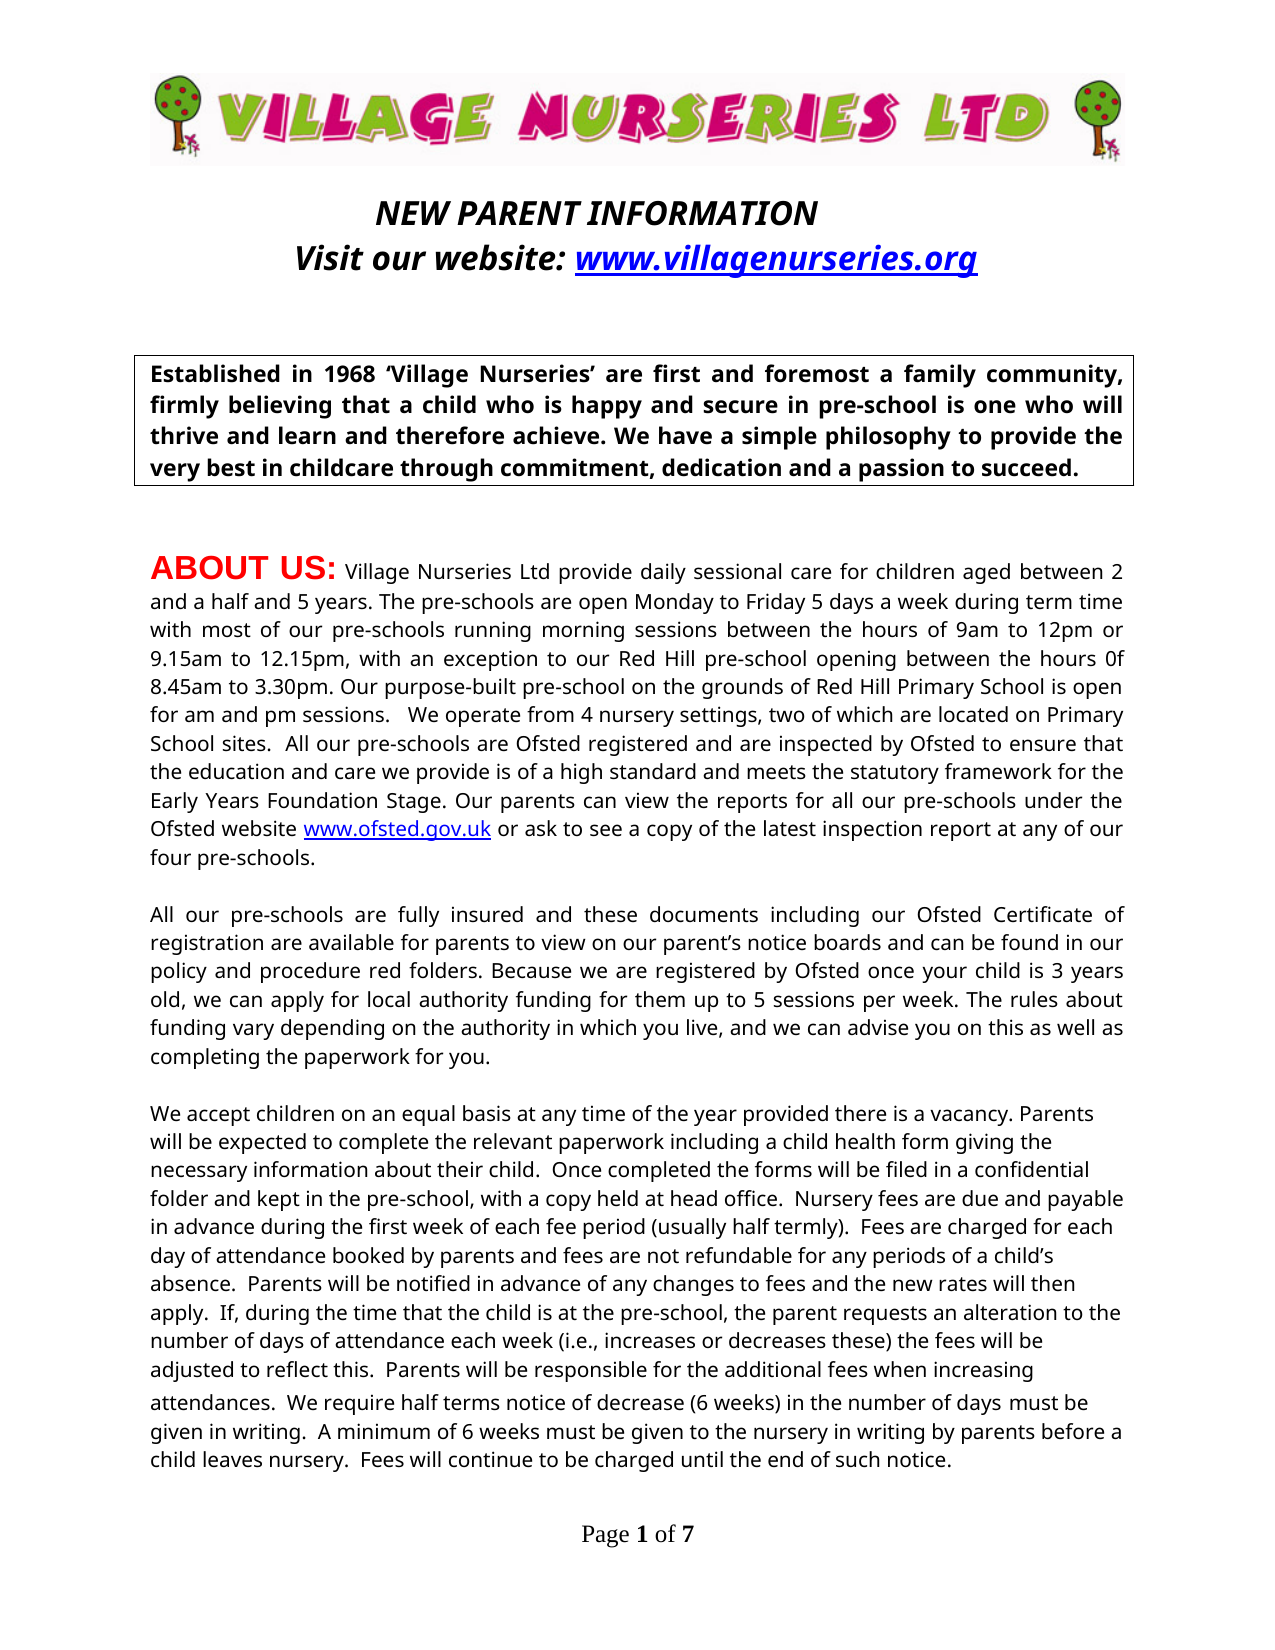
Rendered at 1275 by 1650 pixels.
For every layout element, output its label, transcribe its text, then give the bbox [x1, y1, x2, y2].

text NEW PARENT INFORMATION [375, 190, 1125, 235]
picture [150, 73, 1125, 166]
text Visit our website: www.villagenurseries.org [150, 235, 1125, 281]
text We accept children on an equal basis at any time of the year provided there is a vacancy. Parents will be expected to complete the relevant paperwork including a child health form giving the necessary information about their child. Once completed the forms will be filed in a confidential folder and kept in the pre-school, with a copy held at head office. Nursery fees are due and payable in advance during the first week of each fee period (usually half termly). Fees are charged for each day of attendance booked by parents and fees are not refundable for any periods of a child’s absence. Parents will be notified in advance of any changes to fees and the new rates will then apply. If, during the time that the child is at the pre-school, the parent requests an alteration to the number of days of attendance each week (i.e., increases or decreases these) the fees will be adjusted to reflect this. Parents will be responsible for the additional fees when increasing attendances. We require half terms notice of decrease (6 weeks) in the number of days must be given in writing. A minimum of 6 weeks must be given to the nursery in writing by parents before a child leaves nursery. Fees will continue to be charged until the end of such notice. [150, 1099, 1125, 1474]
text All our pre-schools are fully insured and these documents including our Ofsted Certificate of registration are available for parents to view on our parent’s notice boards and can be found in our policy and procedure red folders. Because we are registered by Ofsted once your child is 3 years old, we can apply for local authority funding for them up to 5 sessions per week. The rules about funding vary depending on the authority in which you live, and we can advise you on this as well as completing the paperwork for you. [150, 900, 1125, 1070]
text Established in 1968 ‘Village Nurseries’ are first and foremost a family community, firmly believing that a child who is happy and secure in pre-school is one who will thrive and learn and therefore achieve. We have a simple philosophy to provide the very best in childcare through commitment, dedication and a passion to succeed. [135, 356, 1133, 485]
text ABOUT US: Village Nurseries Ltd provide daily sessional care for children aged between 2 and a half and 5 years. The pre-schools are open Monday to Friday 5 days a week during term time with most of our pre-schools running morning sessions between the hours of 9am to 12pm or 9.15am to 12.15pm, with an exception to our Red Hill pre-school opening between the hours 0f 8.45am to 3.30pm. Our purpose-built pre-school on the grounds of Red Hill Primary School is open for am and pm sessions. We operate from 4 nursery settings, two of which are located on Primary School sites. All our pre-schools are Ofsted registered and are inspected by Ofsted to ensure that the education and care we provide is of a high standard and meets the statutory framework for the Early Years Foundation Stage. Our parents can view the reports for all our pre-schools under the Ofsted website www.ofsted.gov.uk or ask to see a copy of the latest inspection report at any of our four pre-schools. [150, 548, 1125, 871]
